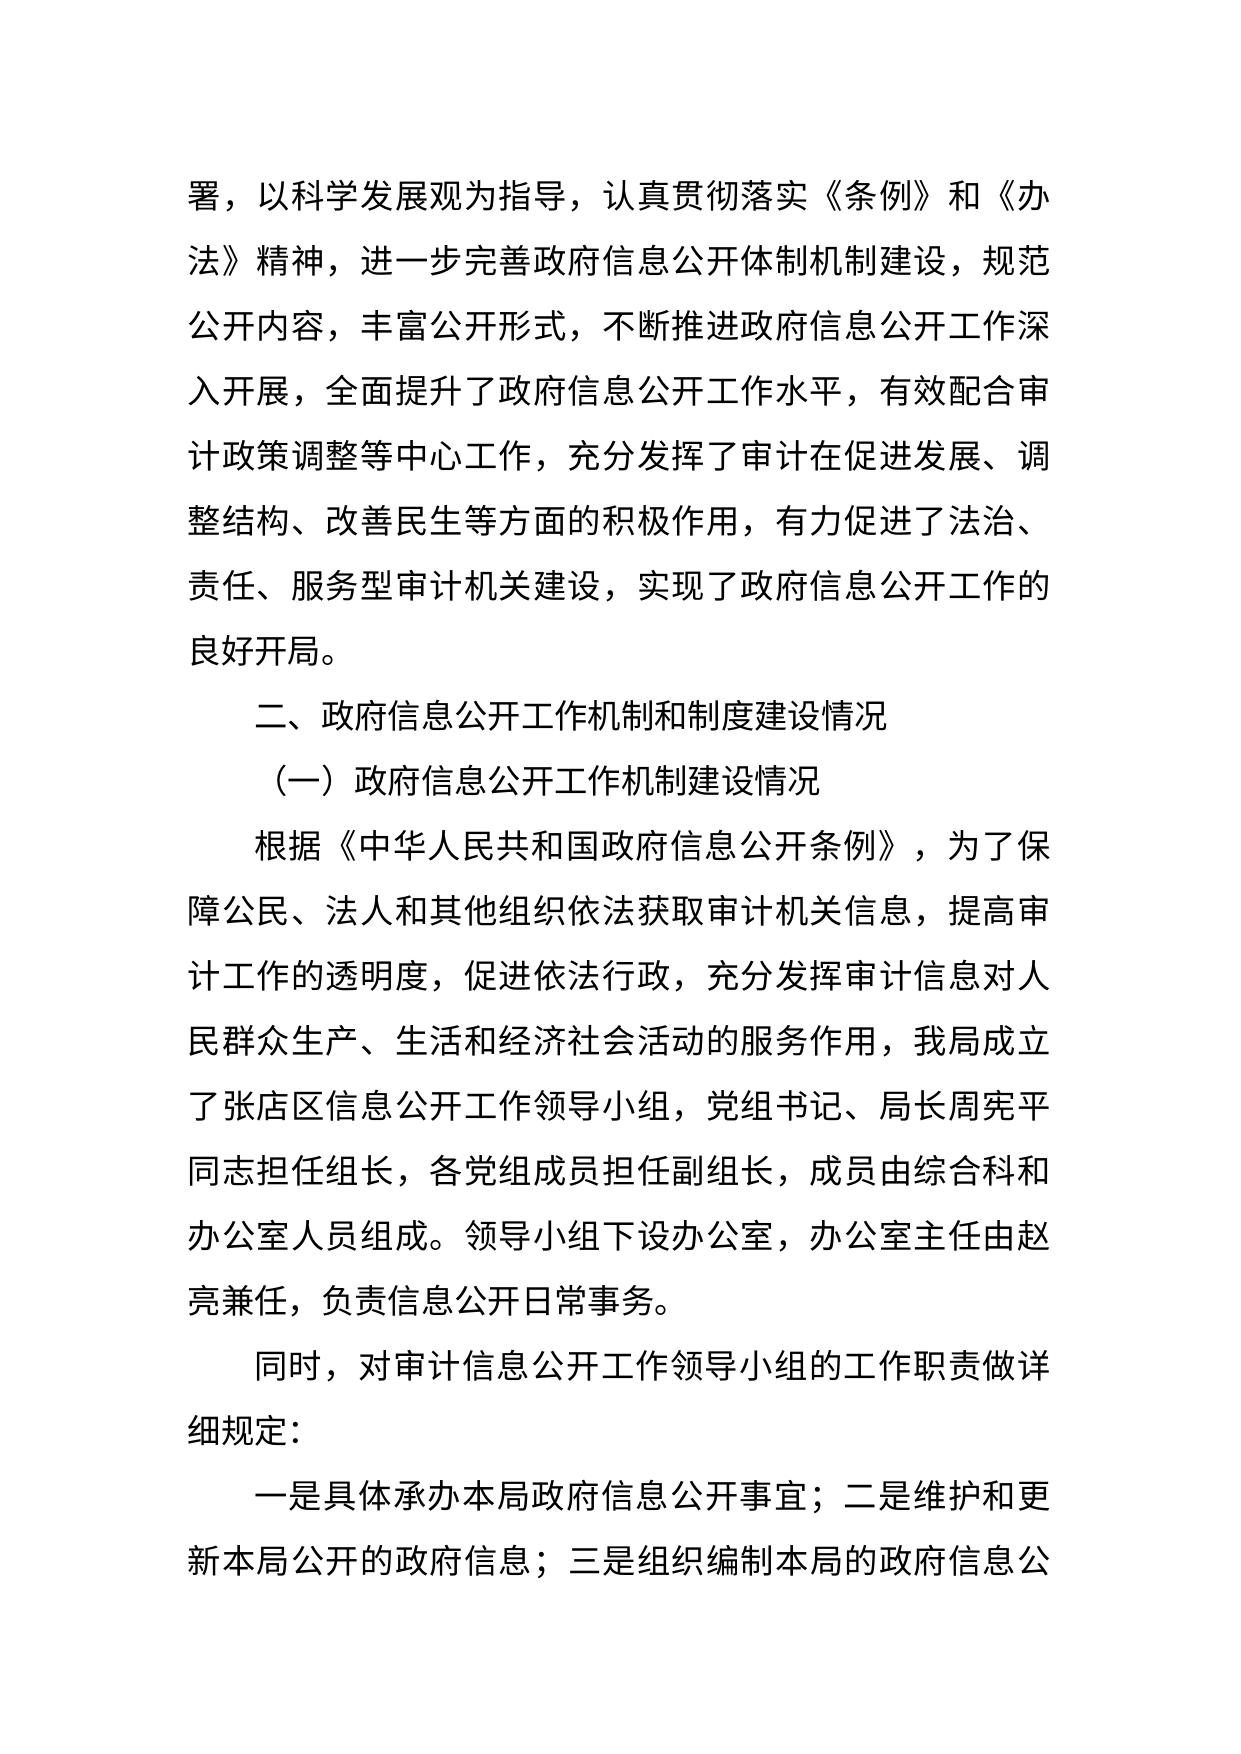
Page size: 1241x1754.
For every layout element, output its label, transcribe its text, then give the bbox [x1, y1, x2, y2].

text 同时，对审计信息公开工作领导小组的工作职责做详细规定： [187, 1332, 1053, 1462]
text 二、政府信息公开工作机制和制度建设情况 [187, 682, 1053, 747]
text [187, 1462, 1053, 1592]
text 根据《中华人民共和国政府信息公开条例》，为了保障公民、法人和其他组织依法获取审计机关信息，提高审计工作的透明度，促进依法行政，充分发挥审计信息对人民群众生产、生活和经济社会活动的服务作用，我局成立了张店区信息公开工作领导小组，党组书记、局长周宪平同志担任组长，各党组成员担任副组长，成员由综合科和办公室人员组成。领导小组下设办公室，办公室主任由赵亮兼任，负责信息公开日常事务。 [187, 812, 1053, 1332]
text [187, 162, 1053, 682]
text （一）政府信息公开工作机制建设情况 [187, 747, 1053, 812]
